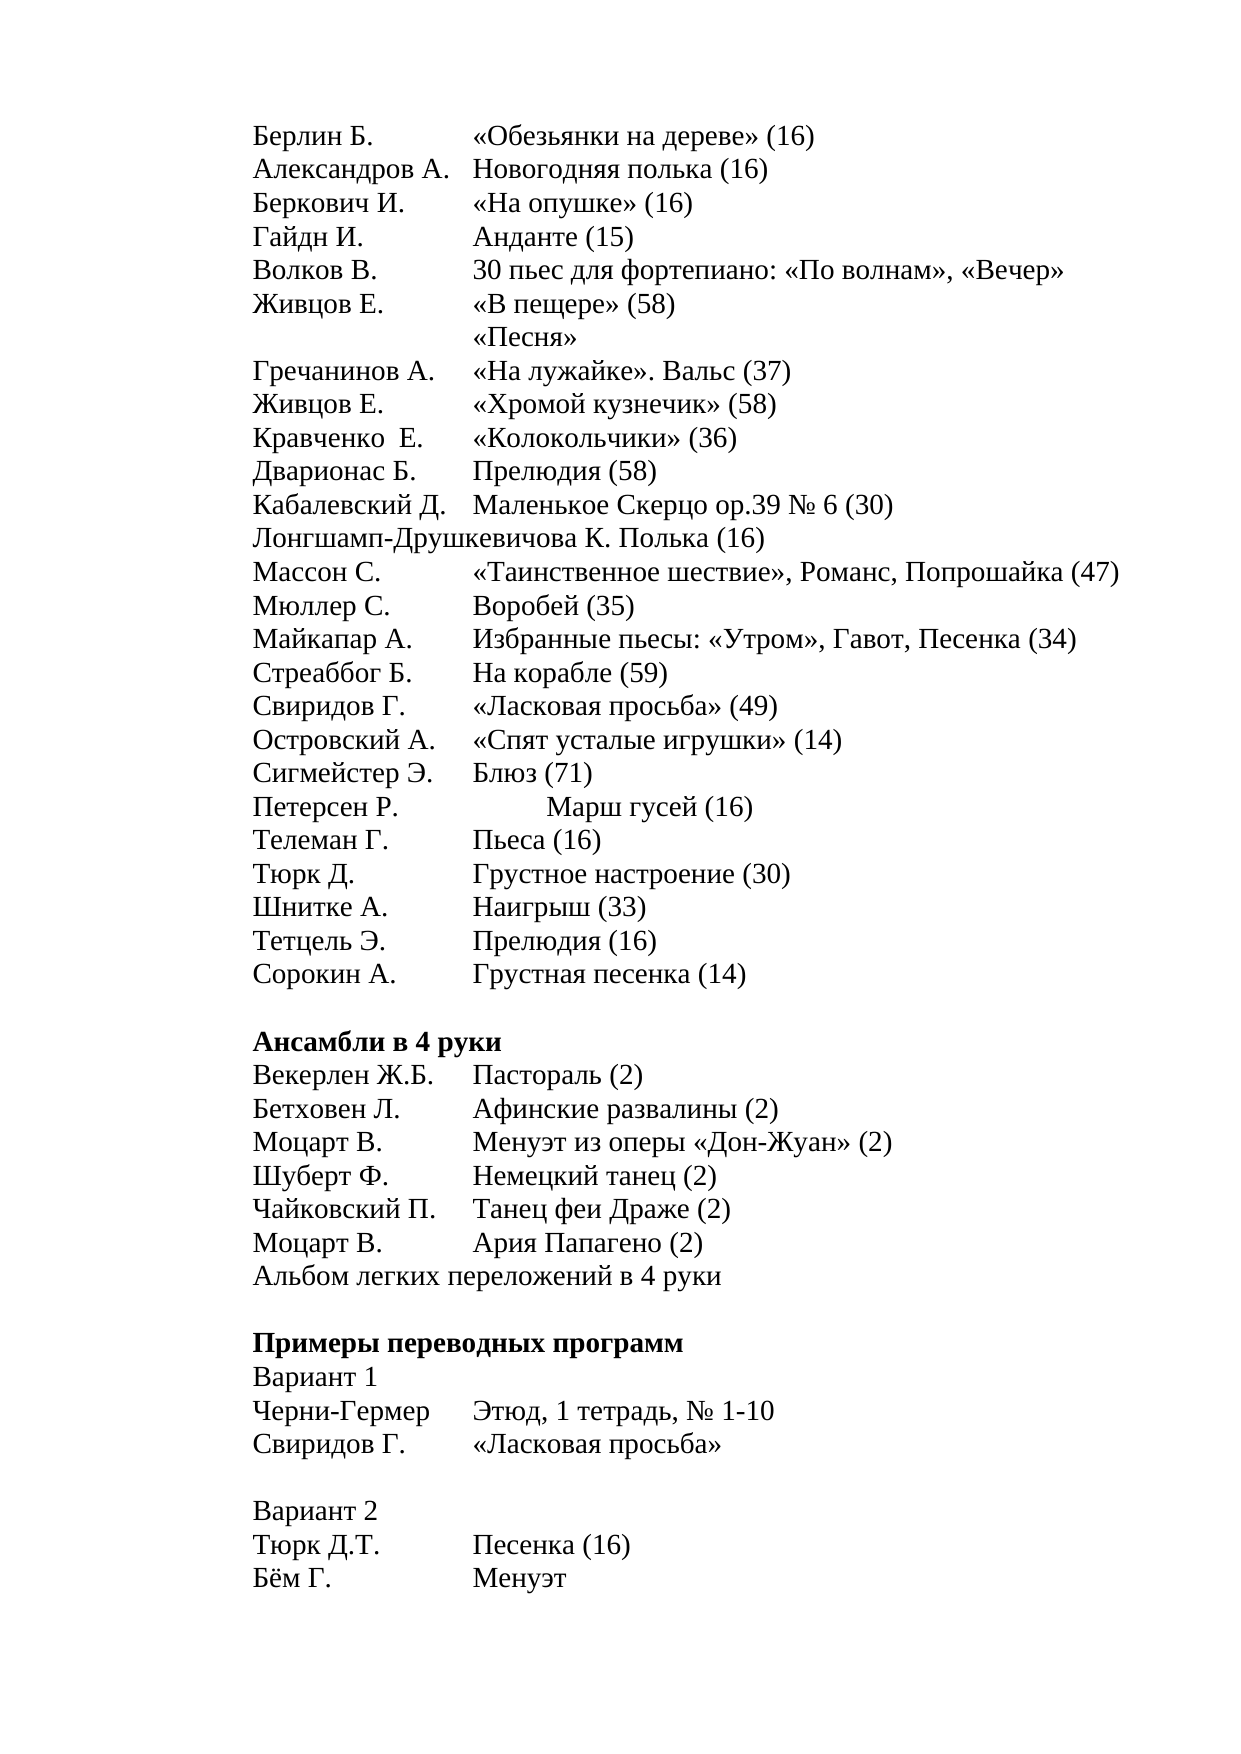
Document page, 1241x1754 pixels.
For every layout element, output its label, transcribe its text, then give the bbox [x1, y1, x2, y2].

text Живцов Е. «Хромой кузнечик» (58) [177, 386, 1152, 420]
text Волков В. 30 пьес для фортепиано: «По волнам», «Вечер» [177, 252, 1152, 286]
text Вариант 1 [177, 1359, 1152, 1393]
text «Песня» [177, 319, 1152, 353]
text Альбом легких переложений в 4 руки [177, 1258, 1152, 1292]
text Берлин Б. «Обезьянки на дереве» (16) [177, 118, 1152, 152]
text Свиридов Г. «Ласковая просьба» [177, 1426, 1152, 1460]
text Кабалевский Д. Маленькое Скерцо ор.39 № 6 (30) [177, 487, 1152, 521]
text Вариант 2 [177, 1493, 1152, 1527]
text Моцарт В. Ария Папагено (2) [177, 1225, 1152, 1258]
text Сорокин А. Грустная песенка (14) [177, 957, 1152, 990]
text Моцарт В. Менуэт из оперы «Дон-Жуан» (2) [177, 1124, 1152, 1158]
text Шнитке А. Наигрыш (33) [177, 889, 1152, 923]
text Чайковский П. Танец феи Драже (2) [177, 1191, 1152, 1225]
text Тетцель Э. Прелюдия (16) [177, 923, 1152, 957]
text Дварионас Б. Прелюдия (58) [177, 453, 1152, 487]
text Кравченко Е. «Колокольчики» (36) [177, 420, 1152, 453]
text Бетховен Л. Афинские развалины (2) [177, 1091, 1152, 1124]
text Сигмейстер Э. Блюз (71) [177, 755, 1152, 789]
text Тюрк Д.Т. Песенка (16) [177, 1527, 1152, 1560]
text Петерсен Р. Марш гусей (16) [177, 789, 1152, 822]
text Бём Г. Менуэт [177, 1560, 1152, 1594]
text Ансамбли в 4 руки [177, 1024, 1152, 1057]
text Векерлен Ж.Б. Пастораль (2) [177, 1057, 1152, 1091]
text Живцов Е. «В пещере» (58) [177, 286, 1152, 319]
text Примеры переводных программ [177, 1326, 1152, 1359]
text Лонгшамп-Друшкевичова К. Полька (16) [177, 521, 1152, 554]
text Гречанинов А. «На лужайке». Вальс (37) [177, 353, 1152, 386]
text Стреаббог Б. На корабле (59) [177, 655, 1152, 688]
text Свиридов Г. «Ласковая просьба» (49) [177, 688, 1152, 722]
text Массон С. «Таинственное шествие», Романс, Попрошайка (47) [177, 554, 1152, 588]
text Гайдн И. Анданте (15) [177, 219, 1152, 252]
text Александров А. Новогодняя полька (16) [177, 152, 1152, 185]
text Островский А. «Спят усталые игрушки» (14) [177, 722, 1152, 755]
text Мюллер С. Воробей (35) [177, 588, 1152, 621]
text Майкапар А. Избранные пьесы: «Утром», Гавот, Песенка (34) [177, 621, 1152, 655]
text Черни-Гермер Этюд, 1 тетрадь, № 1-10 [177, 1393, 1152, 1426]
text Шуберт Ф. Немецкий танец (2) [177, 1158, 1152, 1191]
text Тюрк Д. Грустное настроение (30) [177, 856, 1152, 889]
text Телеман Г. Пьеса (16) [177, 822, 1152, 856]
text Беркович И. «На опушке» (16) [177, 185, 1152, 219]
